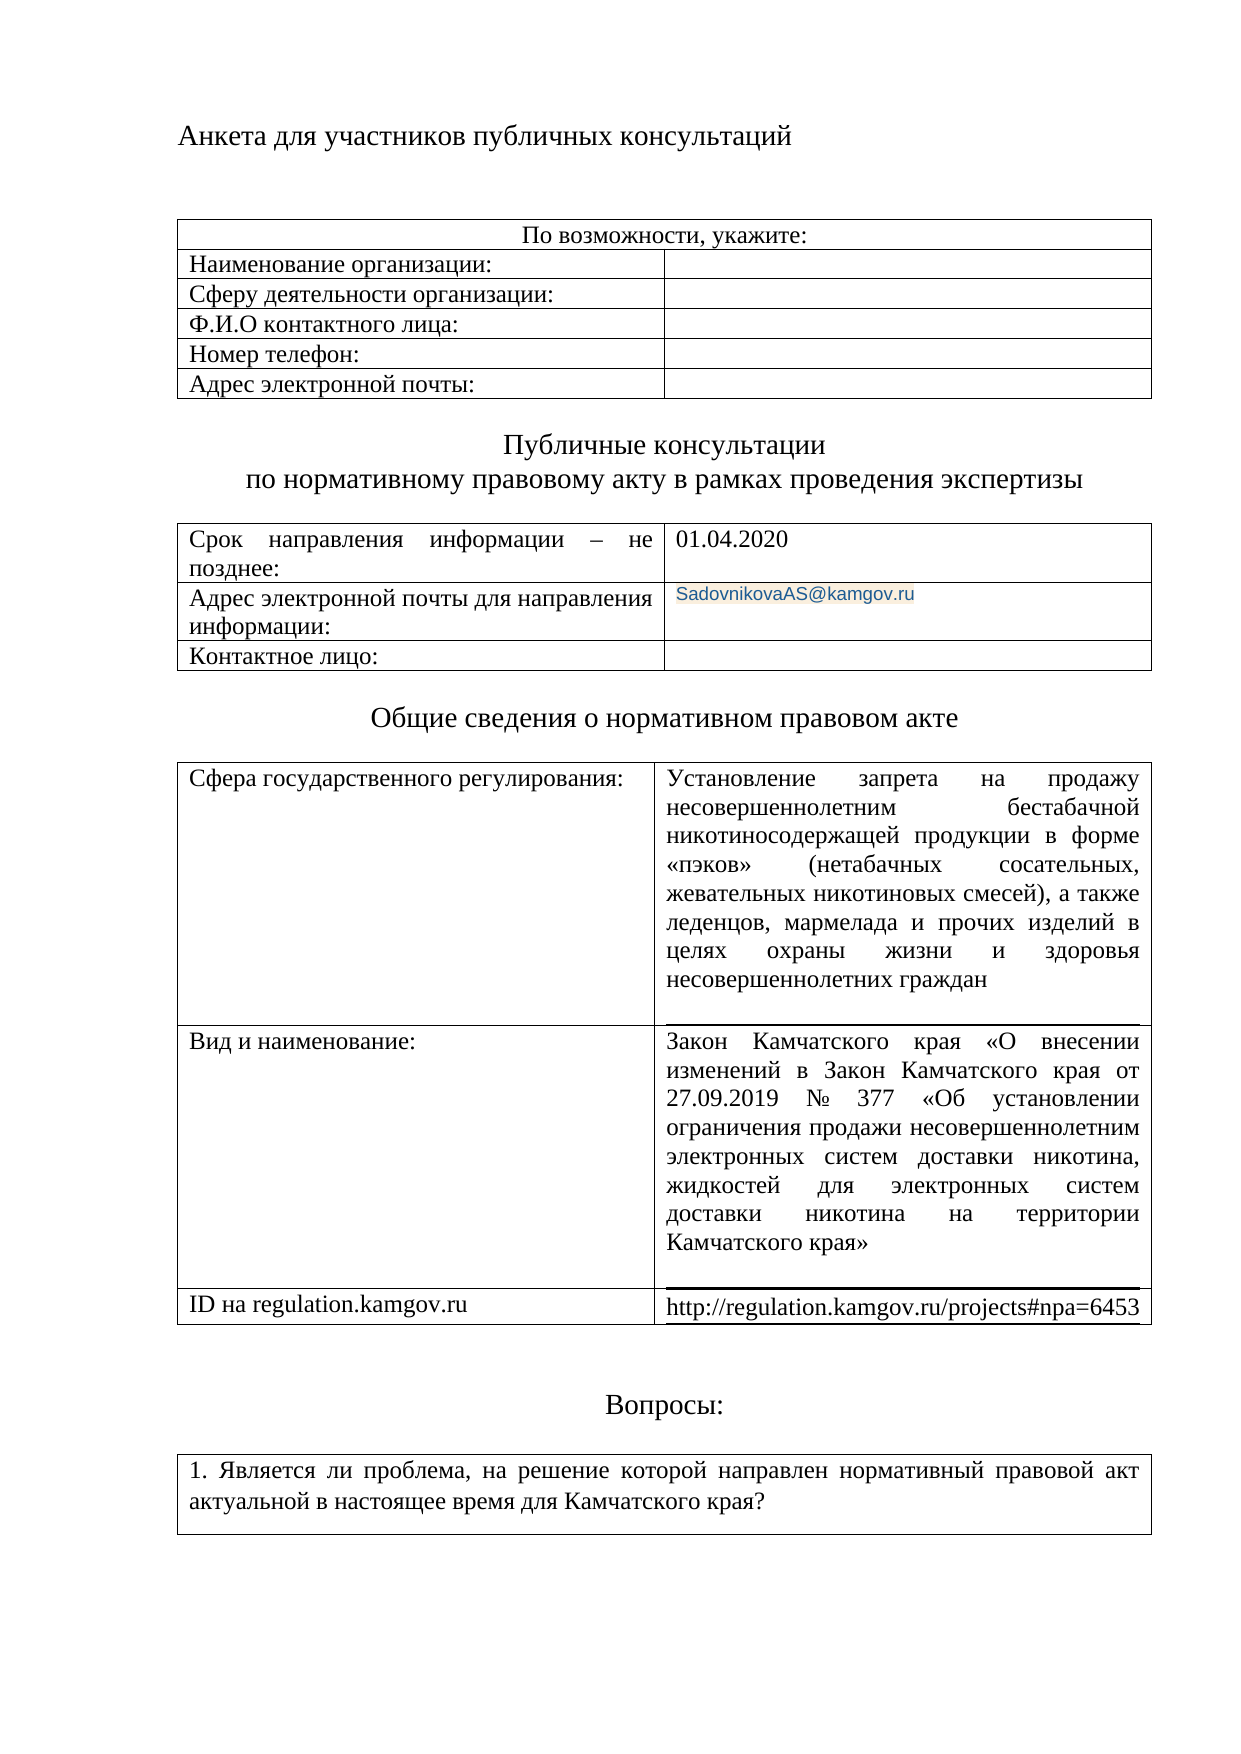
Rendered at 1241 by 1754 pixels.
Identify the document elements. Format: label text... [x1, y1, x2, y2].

text Вопросы: [177, 1387, 1152, 1421]
table_header Установление запрета на продажу несовершеннолетним бестабачной никотиносодержащей продукции в форме «пэков» (нетабачных сосательных, жевательных никотиновых смесей), а также леденцов, мармелада и прочих изделий в целях охраны жизни и здоровья несовершеннолетних граждан [655, 763, 1151, 1025]
table_cell [665, 250, 1151, 278]
table_cell Номер телефон: [178, 339, 664, 368]
table_cell Закон Камчатского края «О внесении изменений в Закон Камчатского края от 27.09.2019 № 377 «Об установлении ограничения продажи несовершеннолетним электронных систем доставки никотина, жидкостей для электронных систем доставки никотина на территории Камчатского края» [655, 1026, 1151, 1288]
table_cell Адрес электронной почты для направления информации: [178, 583, 664, 640]
text Публичные консультации [177, 427, 1152, 461]
table_cell SadovnikovaAS@kamgov.ru [665, 583, 1151, 640]
table_cell Адрес электронной почты: [178, 369, 664, 397]
table_cell [665, 369, 1151, 397]
text Общие сведения о нормативном правовом акте [177, 700, 1152, 733]
table_cell Контактное лицо: [178, 641, 664, 670]
table_header 01.04.2020 [665, 524, 1151, 582]
table_cell Вид и наименование: [178, 1026, 654, 1288]
table_cell Ф.И.О контактного лица: [178, 309, 664, 338]
table_cell [665, 641, 1151, 670]
table_header По возможности, укажите: [178, 220, 1151, 248]
table_cell ID на regulation.kamgov.ru [178, 1289, 654, 1324]
table_header Сфера государственного регулирования: [178, 763, 654, 1025]
table_cell Сферу деятельности организации: [178, 279, 664, 308]
table_header Срок направления информации – не позднее: [178, 524, 664, 582]
table_cell http://regulation.kamgov.ru/projects#npa=6453 [655, 1289, 1151, 1324]
table_cell [665, 309, 1151, 338]
table_header 1. Является ли проблема, на решение которой направлен нормативный правовой акт актуальной в настоящее время для Камчатского края? [178, 1455, 1151, 1534]
table_cell [665, 339, 1151, 368]
text Анкета для участников публичных консультаций [177, 118, 1152, 152]
table_cell [665, 279, 1151, 308]
table_cell Наименование организации: [178, 250, 664, 278]
text по нормативному правовому акту в рамках проведения экспертизы [177, 461, 1152, 494]
